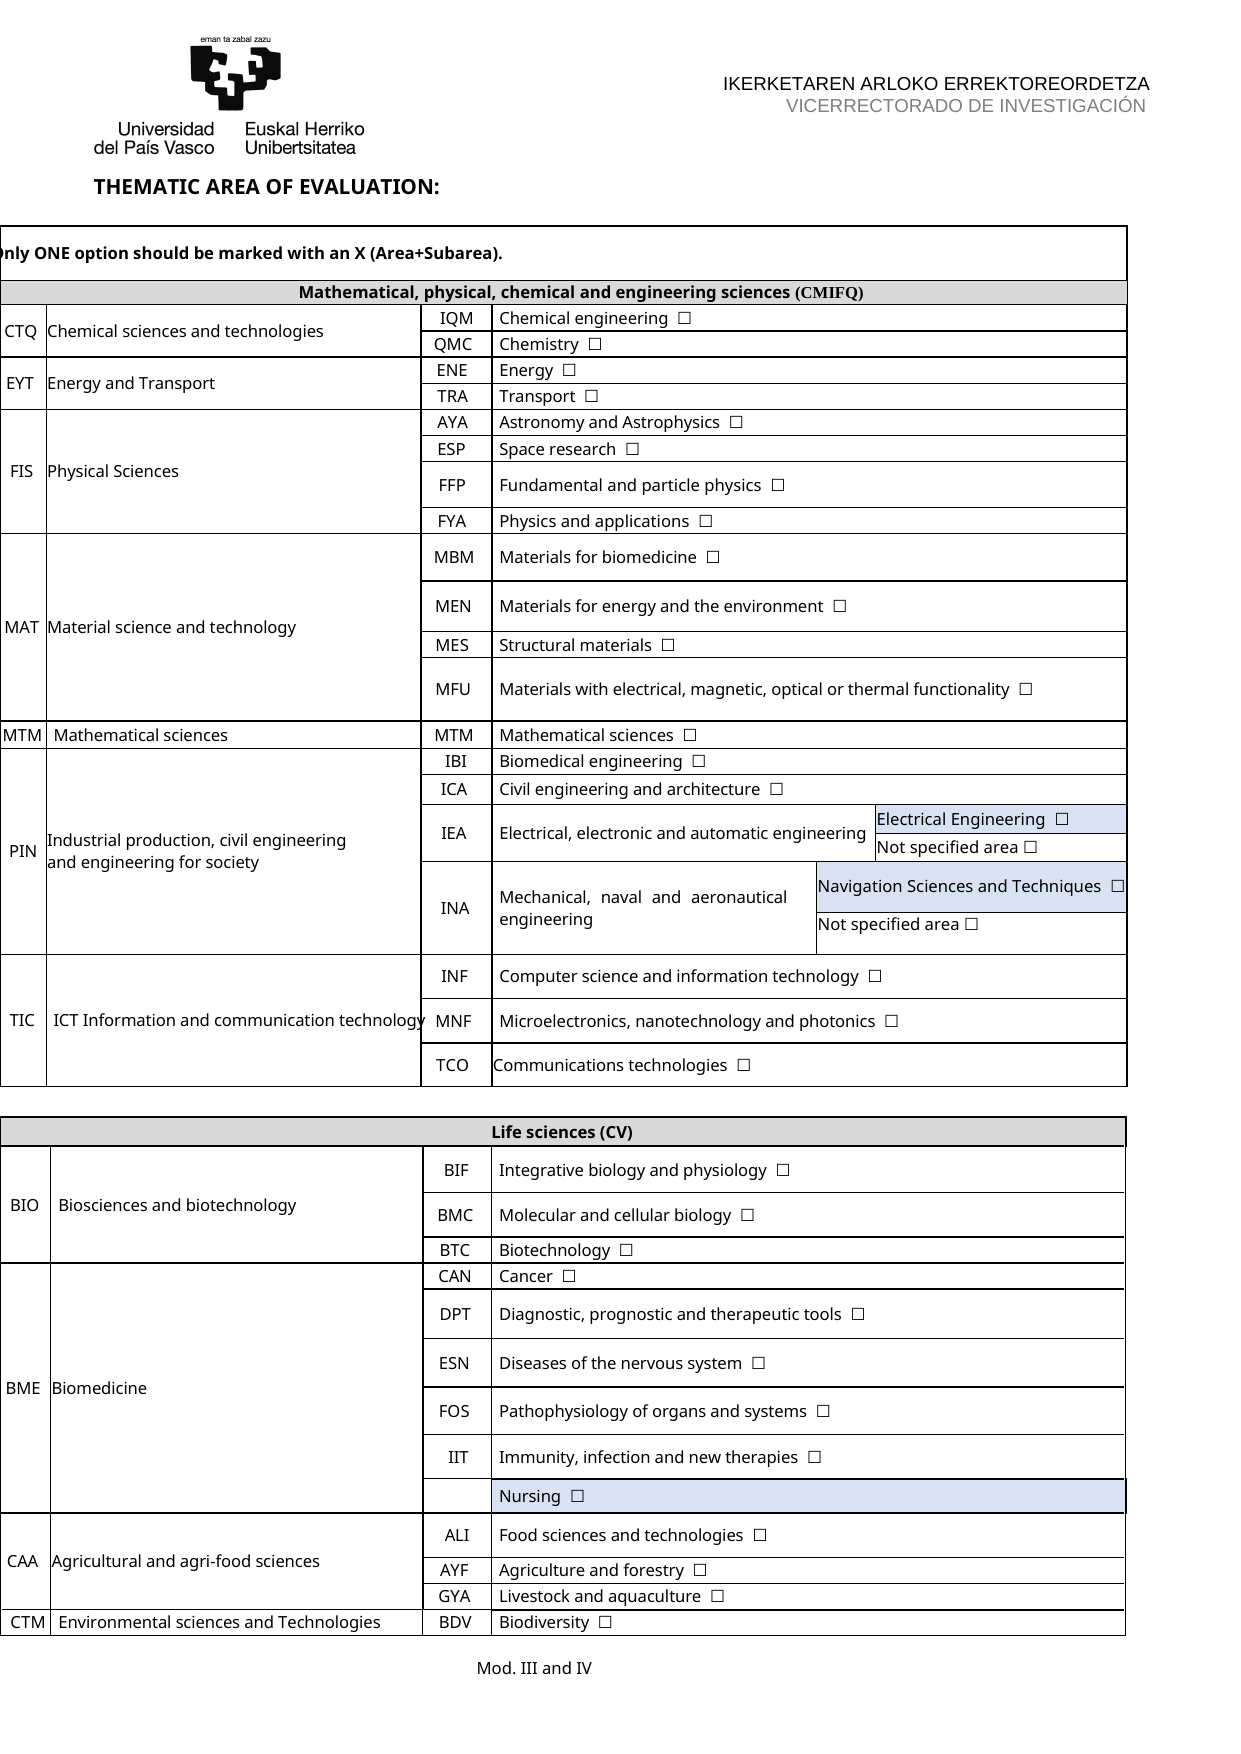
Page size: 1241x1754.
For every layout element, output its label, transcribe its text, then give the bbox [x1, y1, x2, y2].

table_cell ESP [422, 436, 491, 461]
table_cell Electrical, electronic and automatic engineering [493, 805, 875, 861]
text THEMATIC AREA OF EVALUATION: [93, 172, 1122, 200]
table_cell FOS [424, 1388, 491, 1434]
table_cell GYA [424, 1584, 491, 1609]
table_cell Biomedical engineering [493, 749, 1126, 773]
table_cell MES [422, 632, 491, 657]
table_cell Communications technologies [493, 1044, 1126, 1086]
table_cell QMC [422, 332, 491, 356]
table_cell INF [422, 955, 491, 998]
table_cell Chemical engineering [493, 305, 1126, 330]
table_cell CAA [1, 1514, 50, 1609]
table_cell Biotechnology [492, 1236, 1125, 1262]
table_cell Materials for energy and the environment [493, 582, 1126, 631]
table_cell Industrial production, civil engineering and engineering for society [47, 749, 420, 954]
table_header Life sciences (CV) [1, 1118, 1125, 1145]
table_cell FFP [422, 462, 491, 507]
table_cell Biodiversity [492, 1609, 1125, 1635]
table_cell MEN [422, 582, 491, 631]
picture [35, 0, 398, 177]
table_cell Physical Sciences [47, 410, 420, 533]
table_cell Navigation Sciences and Techniques [817, 862, 1126, 912]
table_cell IQM [422, 305, 491, 330]
table_cell Material science and technology [47, 534, 420, 720]
table_cell Agricultural and agri-food sciences [51, 1514, 422, 1609]
table_cell MTM [422, 722, 491, 747]
table_cell PIN [1, 749, 46, 954]
table_cell EYT [1, 358, 46, 409]
table_cell Cancer [492, 1262, 1125, 1288]
table_cell Molecular and cellular biology [492, 1192, 1125, 1236]
table_cell MBM [422, 534, 491, 580]
table_cell MNF [422, 999, 491, 1042]
table_cell BME [1, 1264, 50, 1512]
table_cell Materials for biomedicine [493, 534, 1126, 580]
table_cell Energy and Transport [47, 358, 420, 409]
table_cell Diseases of the nervous system [492, 1338, 1125, 1386]
table_cell Not specified area [876, 834, 1126, 861]
table_cell Energy [493, 358, 1126, 382]
table_cell Computer science and information technology [493, 955, 1126, 998]
table_cell TRA [422, 384, 491, 409]
table_cell CTQ [1, 305, 46, 356]
table_cell BIO [1, 1147, 50, 1262]
table_cell DPT [424, 1290, 491, 1338]
table_cell MFU [422, 658, 491, 720]
table_cell MAT [1, 534, 46, 720]
table_cell INA [422, 862, 491, 954]
table_cell IEA [422, 805, 491, 861]
table_cell ICA [422, 775, 491, 803]
table_cell IIT [424, 1435, 491, 1478]
table_cell Chemistry [493, 332, 1126, 356]
table_cell Integrative biology and physiology [492, 1145, 1125, 1192]
table_cell Agriculture and forestry [492, 1557, 1125, 1583]
table_cell BIF [424, 1147, 491, 1192]
table_cell Nursing [492, 1478, 1125, 1512]
table_header Only ONE option should be marked with an X (Area+Subarea). [1, 227, 1126, 280]
table_cell BTC [424, 1238, 491, 1262]
table_cell TCO [422, 1044, 491, 1086]
table_cell Mathematical sciences [493, 722, 1126, 747]
table_cell Materials with electrical, magnetic, optical or thermal functionality [493, 658, 1126, 720]
table_cell CAN [424, 1264, 491, 1288]
table_cell Mathematical, physical, chemical and engineering sciences (CMIFQ) [1, 281, 1127, 304]
table_cell Structural materials [493, 632, 1126, 657]
table_cell Diagnostic, prognostic and therapeutic tools [492, 1288, 1125, 1338]
table_cell Transport [493, 384, 1126, 409]
table_cell ICT Information and communication technology [47, 955, 420, 1086]
table_cell BMC [424, 1193, 491, 1236]
table_cell Electrical Engineering [876, 805, 1126, 833]
table_cell FIS [1, 410, 46, 533]
table_cell Food sciences and technologies [492, 1512, 1125, 1557]
table_cell Mathematical sciences [47, 722, 420, 747]
table_cell Biosciences and biotechnology [51, 1147, 422, 1262]
table_cell Physics and applications [493, 508, 1126, 533]
table_cell Microelectronics, nanotechnology and photonics [493, 999, 1126, 1042]
table_cell ESN [424, 1339, 491, 1386]
table_cell Biomedicine [51, 1264, 422, 1512]
table_cell Fundamental and particle physics [493, 462, 1126, 507]
table_cell Chemical sciences and technologies [47, 305, 420, 356]
table_cell ALI [424, 1514, 491, 1557]
table_cell AYF [424, 1558, 491, 1583]
table_cell AYA [422, 410, 491, 435]
table_cell IBI [422, 749, 491, 773]
table_cell Astronomy and Astrophysics [493, 410, 1126, 435]
table_cell Mechanical, naval and aeronautical engineering [493, 862, 816, 954]
table_cell BDV [423, 1610, 491, 1635]
table_cell Environmental sciences and Technologies [51, 1610, 422, 1635]
table_cell [424, 1479, 491, 1512]
table_cell TIC [1, 955, 46, 1086]
table_cell FYA [422, 508, 491, 533]
table_cell Immunity, infection and new therapies [492, 1434, 1125, 1478]
table_cell Pathophysiology of organs and systems [492, 1386, 1125, 1434]
table_cell ENE [422, 358, 491, 382]
table_cell MTM [1, 722, 46, 747]
table_cell Space research [493, 436, 1126, 461]
table_cell Livestock and aquaculture [492, 1583, 1125, 1609]
table_cell CTM [1, 1610, 50, 1635]
table_cell Not specified area [817, 913, 1126, 954]
table_cell Civil engineering and architecture [493, 775, 1126, 803]
